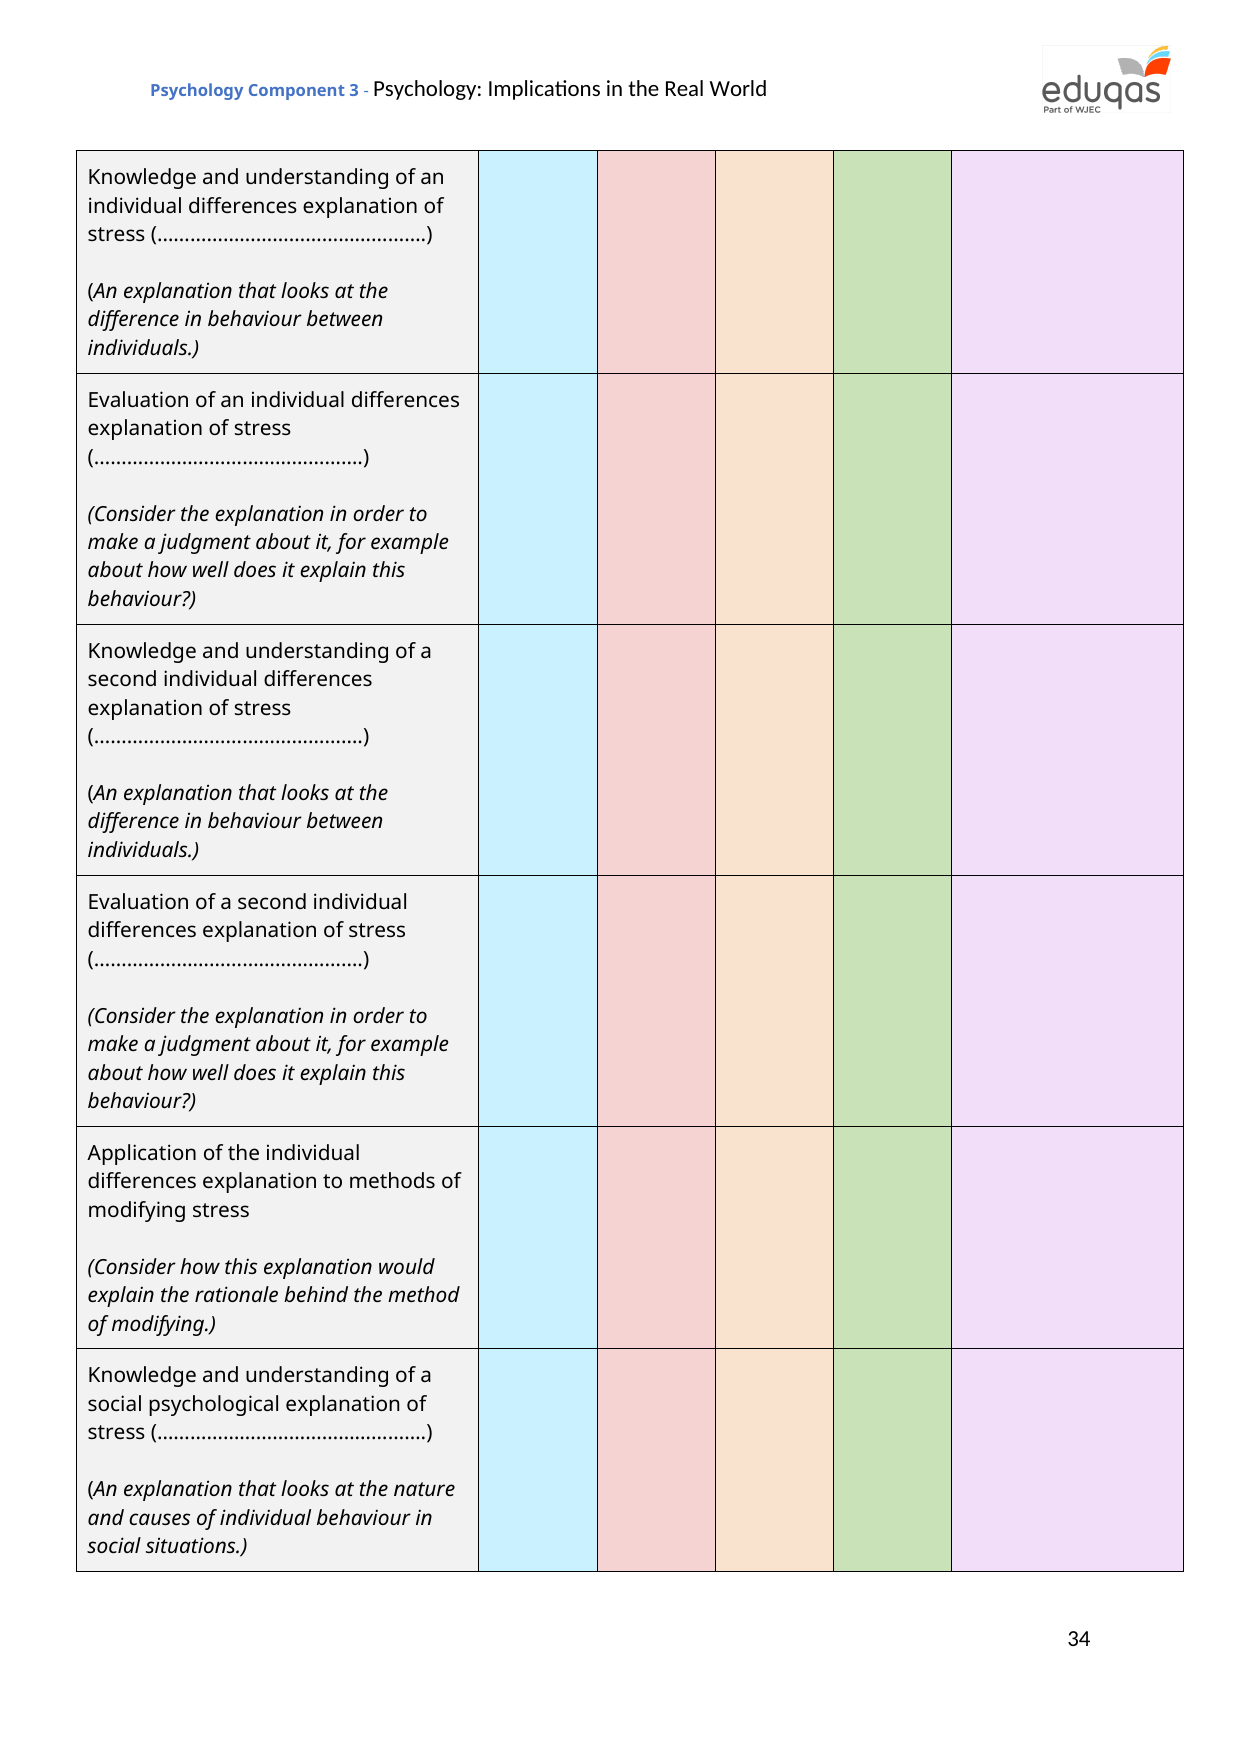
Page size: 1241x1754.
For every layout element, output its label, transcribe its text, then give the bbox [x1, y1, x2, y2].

table_cell [834, 1349, 951, 1571]
table_cell [716, 1127, 833, 1348]
table_cell [479, 374, 597, 624]
table_cell [716, 876, 833, 1126]
table_cell [834, 374, 951, 624]
table_cell [716, 1349, 833, 1571]
table_cell [598, 1349, 715, 1571]
table_cell [834, 625, 951, 875]
table_cell [479, 1349, 597, 1571]
table_header [479, 151, 597, 373]
table_cell Knowledge and understanding of a social psychological explanation of stress (………………………………………….) (An explanation that looks at the nature and causes of individual behaviour in social situations.) [77, 1349, 478, 1571]
table_header [598, 151, 715, 373]
table_header [952, 151, 1183, 373]
table_cell [952, 1349, 1183, 1571]
table_cell [598, 1127, 715, 1348]
table_header [716, 151, 833, 373]
picture [1042, 45, 1171, 113]
table_cell [952, 374, 1183, 624]
table_cell [598, 374, 715, 624]
table_cell Evaluation of an individual differences explanation of stress (………………………………………….) (Consider the explanation in order to make a judgment about it, for example about how well does it explain this behaviour?) [77, 374, 478, 624]
table_header Knowledge and understanding of an individual differences explanation of stress (………………………………………….) (An explanation that looks at the difference in behaviour between individuals.) [77, 151, 478, 373]
table_cell [716, 374, 833, 624]
table_cell [952, 625, 1183, 875]
table_header [834, 151, 951, 373]
table_cell [479, 1127, 597, 1348]
table_cell [952, 876, 1183, 1126]
table_cell [479, 876, 597, 1126]
table_cell [479, 625, 597, 875]
table_cell [716, 625, 833, 875]
table_cell Knowledge and understanding of a second individual differences explanation of stress (………………………………………….) (An explanation that looks at the difference in behaviour between individuals.) [77, 625, 478, 875]
table_cell [598, 876, 715, 1126]
table_cell [834, 876, 951, 1126]
table_cell [952, 1127, 1183, 1348]
table_cell [834, 1127, 951, 1348]
table_cell Evaluation of a second individual differences explanation of stress (………………………………………….) (Consider the explanation in order to make a judgment about it, for example about how well does it explain this behaviour?) [77, 876, 478, 1126]
table_cell Application of the individual differences explanation to methods of modifying stress (Consider how this explanation would explain the rationale behind the method of modifying.) [77, 1127, 478, 1348]
table_cell [598, 625, 715, 875]
